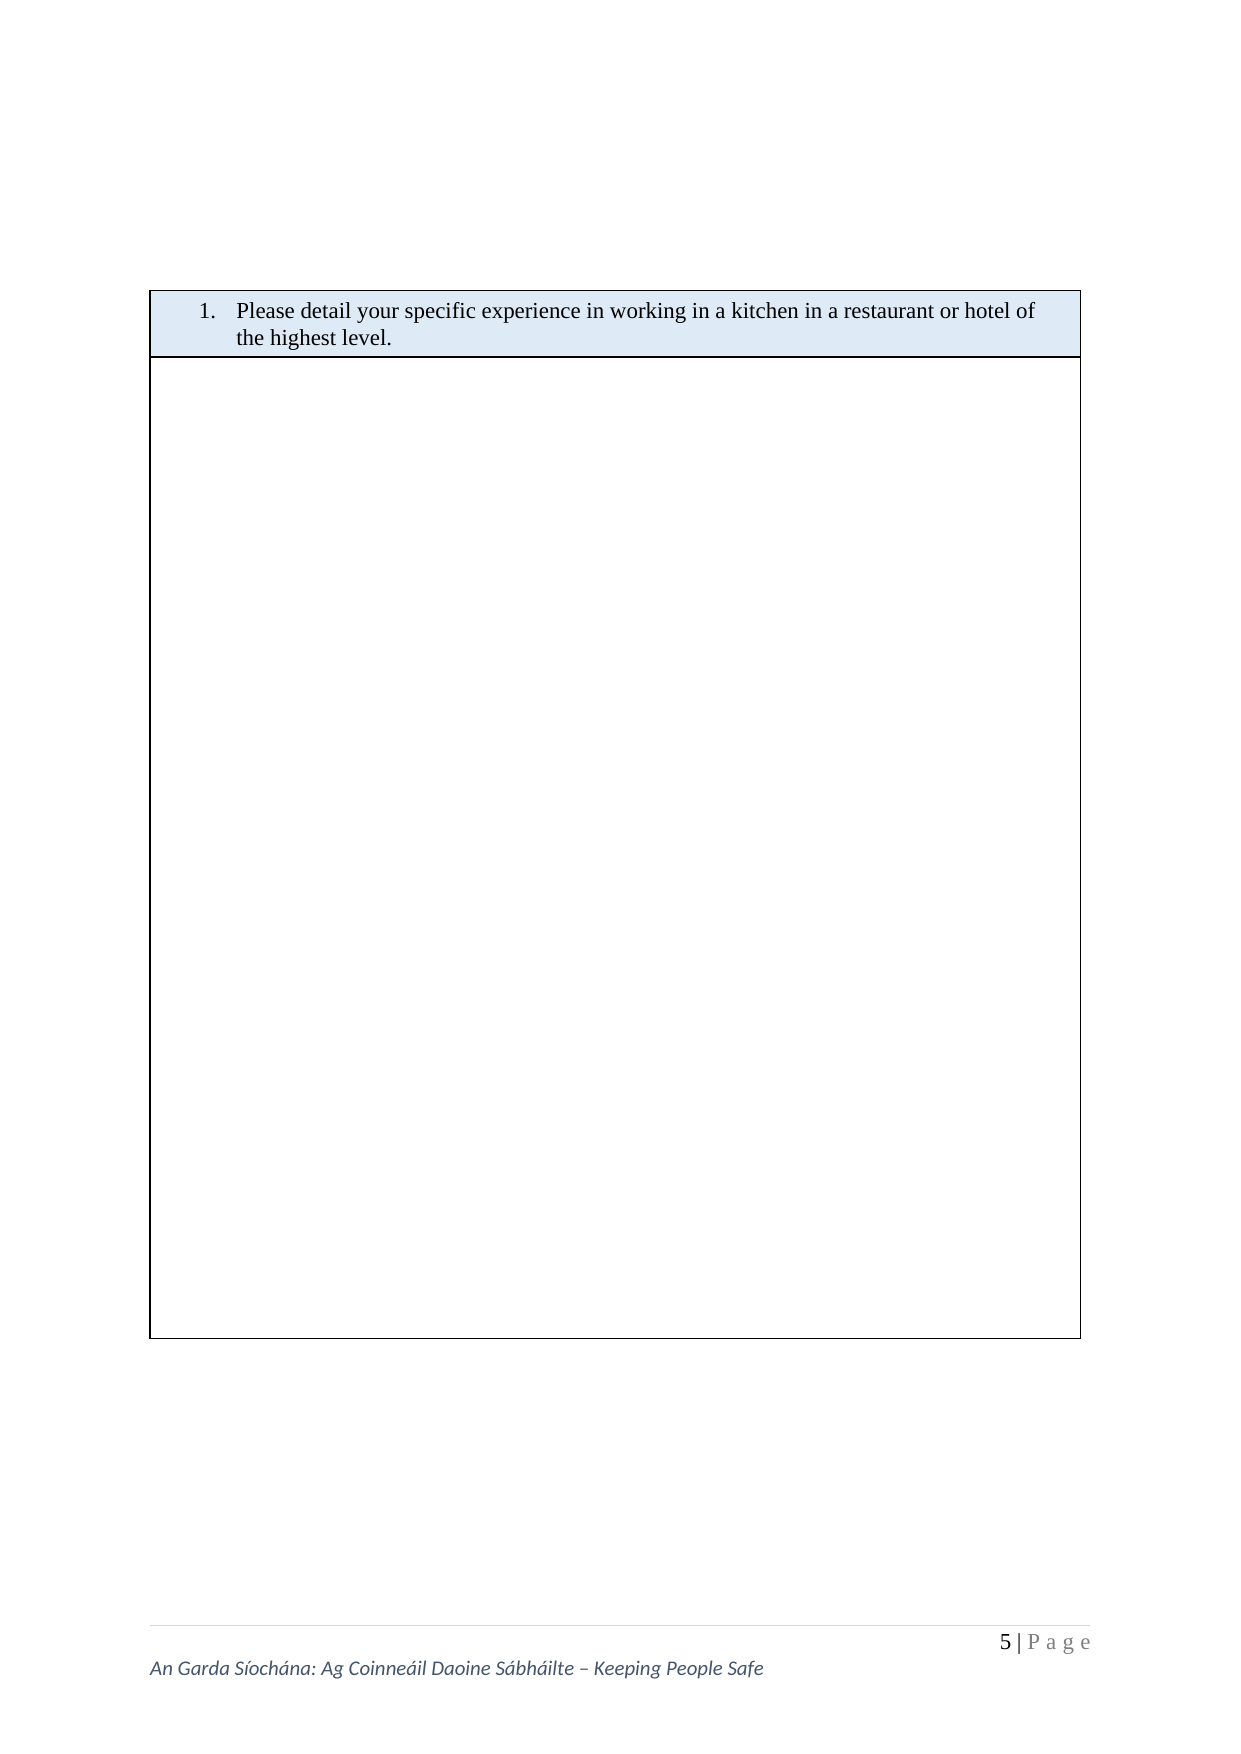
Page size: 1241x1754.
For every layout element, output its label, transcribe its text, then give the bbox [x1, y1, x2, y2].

table_header Please detail your specific experience in working in a kitchen in a restaurant or hotel of the highest level. [151, 291, 1080, 356]
table_cell [151, 358, 1080, 1338]
